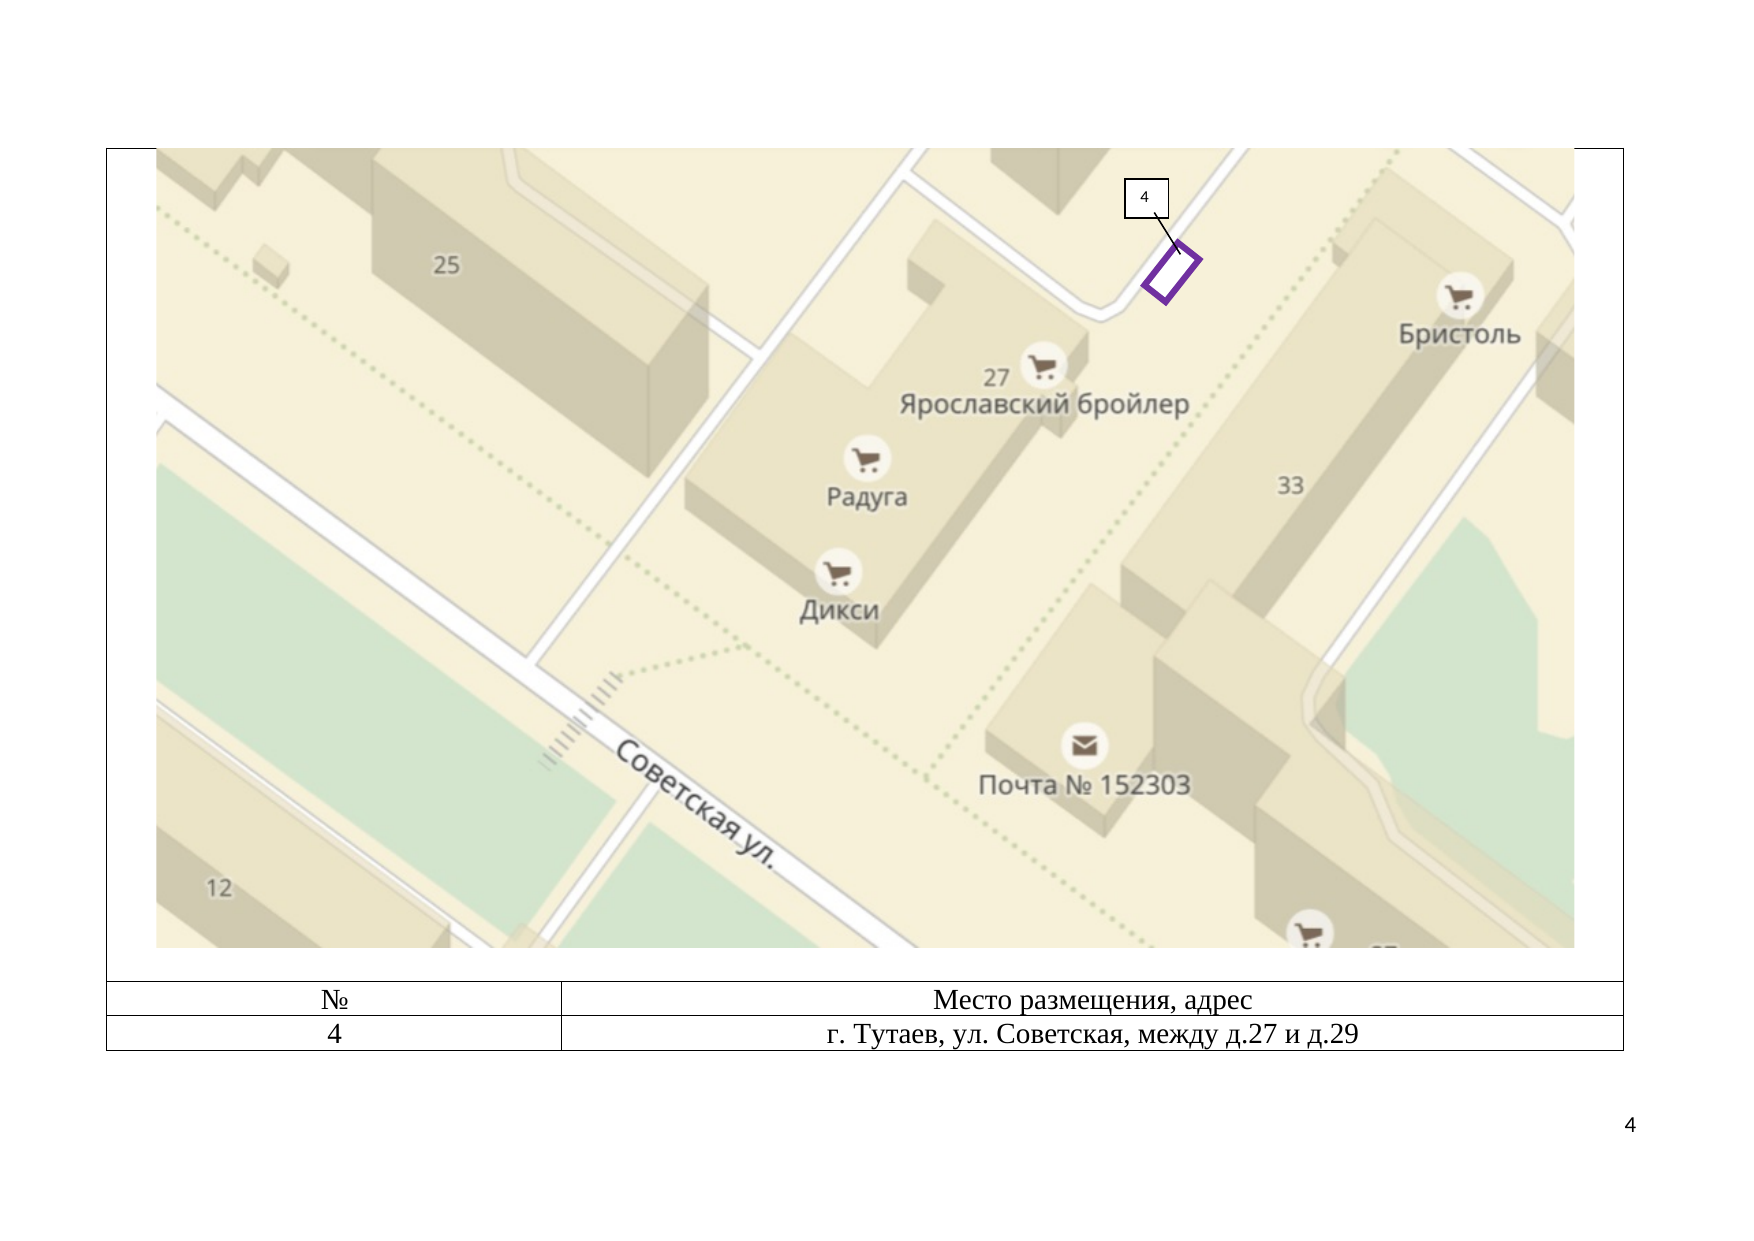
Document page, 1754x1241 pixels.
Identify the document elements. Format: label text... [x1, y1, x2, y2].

table_cell [107, 149, 1623, 981]
table_cell Место размещения, адрес [562, 982, 1623, 1015]
table_cell № [107, 982, 561, 1015]
picture [156, 148, 1575, 948]
table_cell 4 [107, 1016, 561, 1050]
table_cell г. Тутаев, ул. Советская, между д.27 и д.29 [562, 1016, 1623, 1050]
